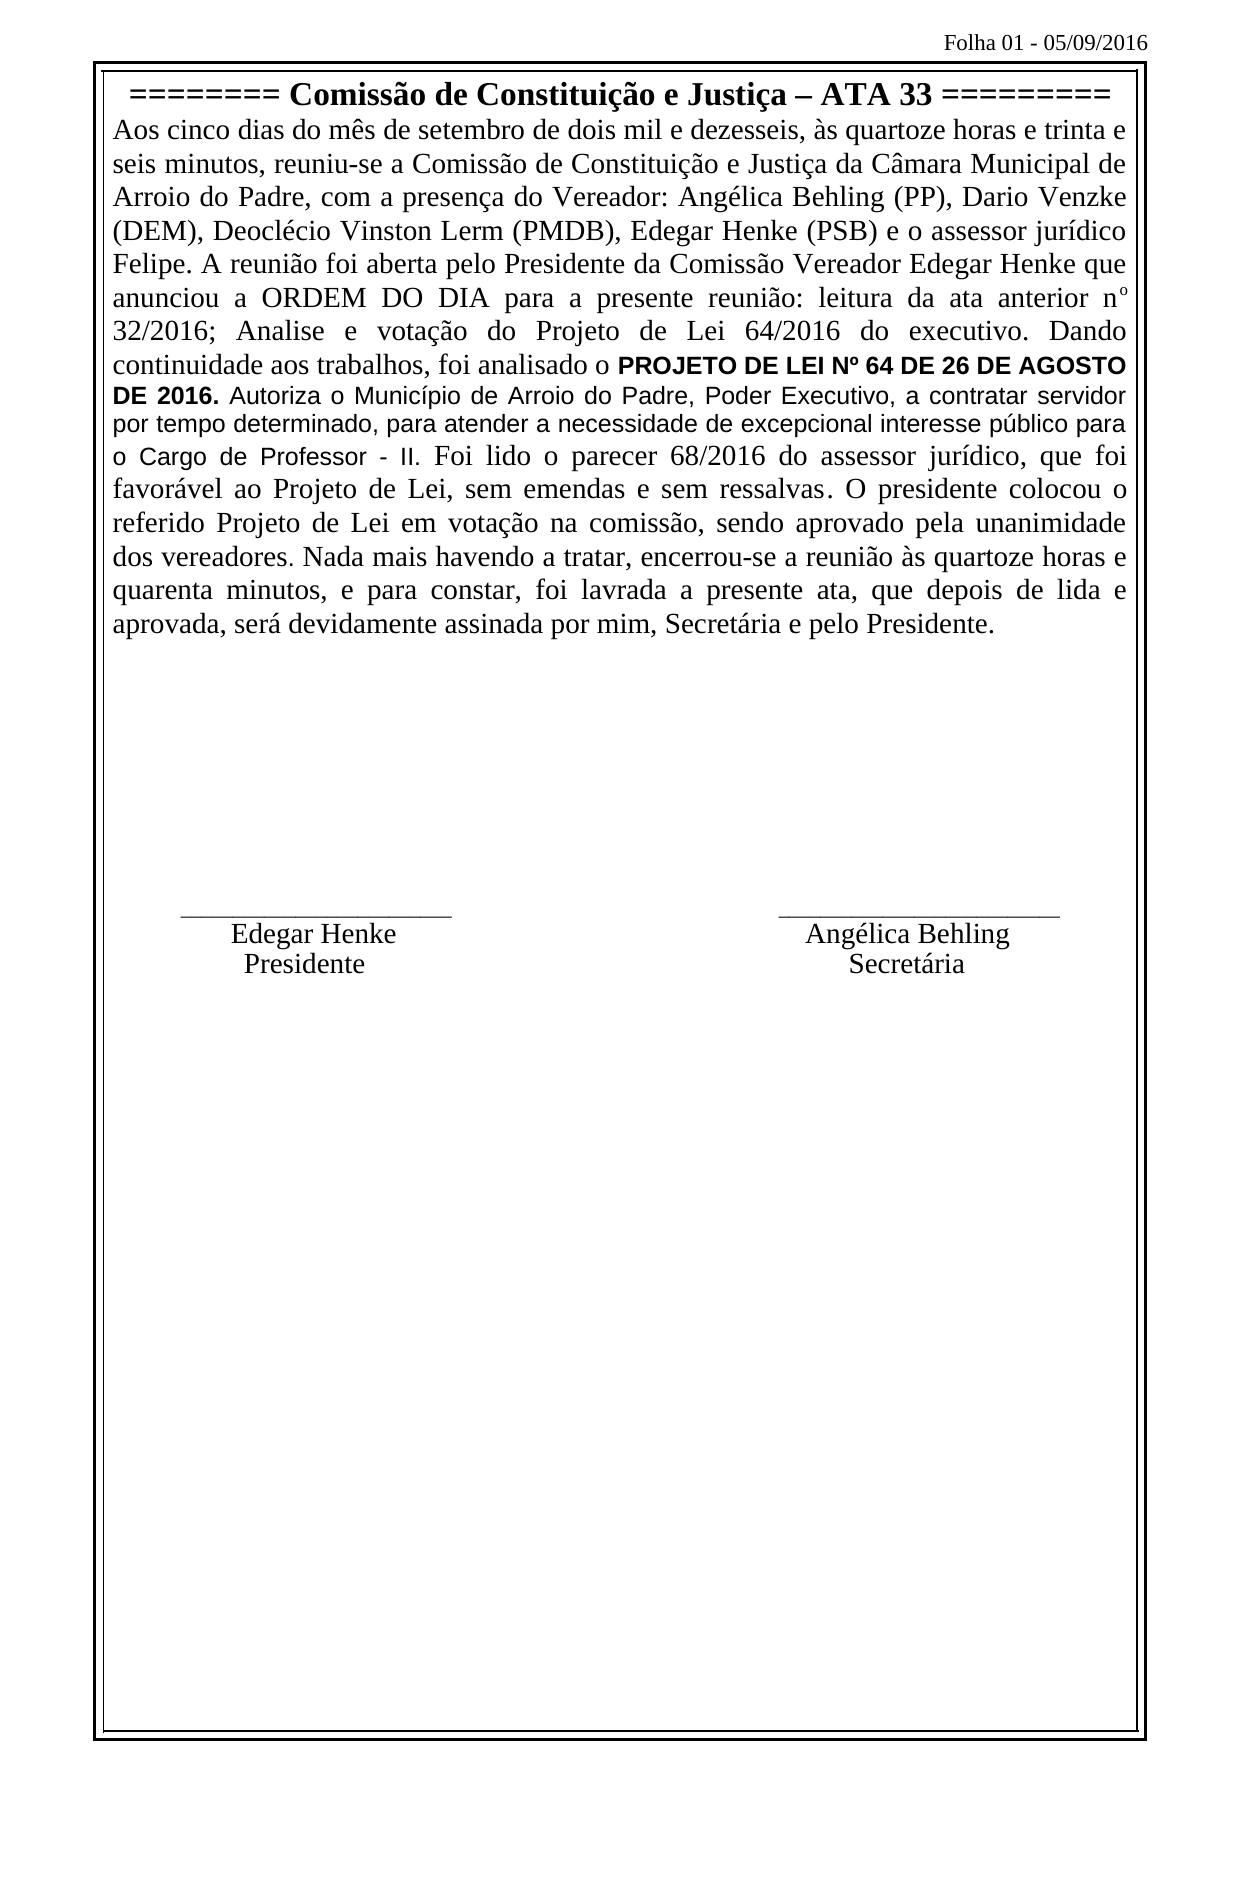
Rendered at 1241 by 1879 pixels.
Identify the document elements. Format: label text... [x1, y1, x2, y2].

text Presidente Secretária [112, 950, 1128, 980]
text __________________________ ___________________________ [112, 898, 1128, 920]
text ======== Comissão de Constituição e Justiça – ATA 33 ========= [112, 74, 1128, 112]
text Edegar Henke Angélica Behling [112, 920, 1128, 950]
text Aos cinco dias do mês de setembro de dois mil e dezesseis, às quartoze horas e trinta e seis minutos, reuniu-se a Comissão de Constituição e Justiça da Câmara Municipal de Arroio do Padre, com a presença do Vereador: Angélica Behling (PP), Dario Venzke (DEM), Deoclécio Vinston Lerm (PMDB), Edegar Henke (PSB) e o assessor jurídico Felipe. A reunião foi aberta pelo Presidente da Comissão Vereador Edegar Henke que anunciou a ORDEM DO DIA para a presente reunião: leitura da ata anterior no 32/2016; Analise e votação do Projeto de Lei 64/2016 do executivo. Dando continuidade aos trabalhos, foi analisado o PROJETO DE LEI Nº 64 DE 26 DE AGOSTO DE 2016. Autoriza o Município de Arroio do Padre, Poder Executivo, a contratar servidor por tempo determinado, para atender a necessidade de excepcional interesse público para o Cargo de Professor - II. Foi lido o parecer 68/2016 do assessor jurídico, que foi favorável ao Projeto de Lei, sem emendas e sem ressalvas. O presidente colocou o referido Projeto de Lei em votação na comissão, sendo aprovado pela unanimidade dos vereadores. Nada mais havendo a tratar, encerrou-se a reunião às quartoze horas e quarenta minutos, e para constar, foi lavrada a presente ata, que depois de lida e aprovada, será devidamente assinada por mim, Secretária e pelo Presidente. [112, 112, 1128, 639]
